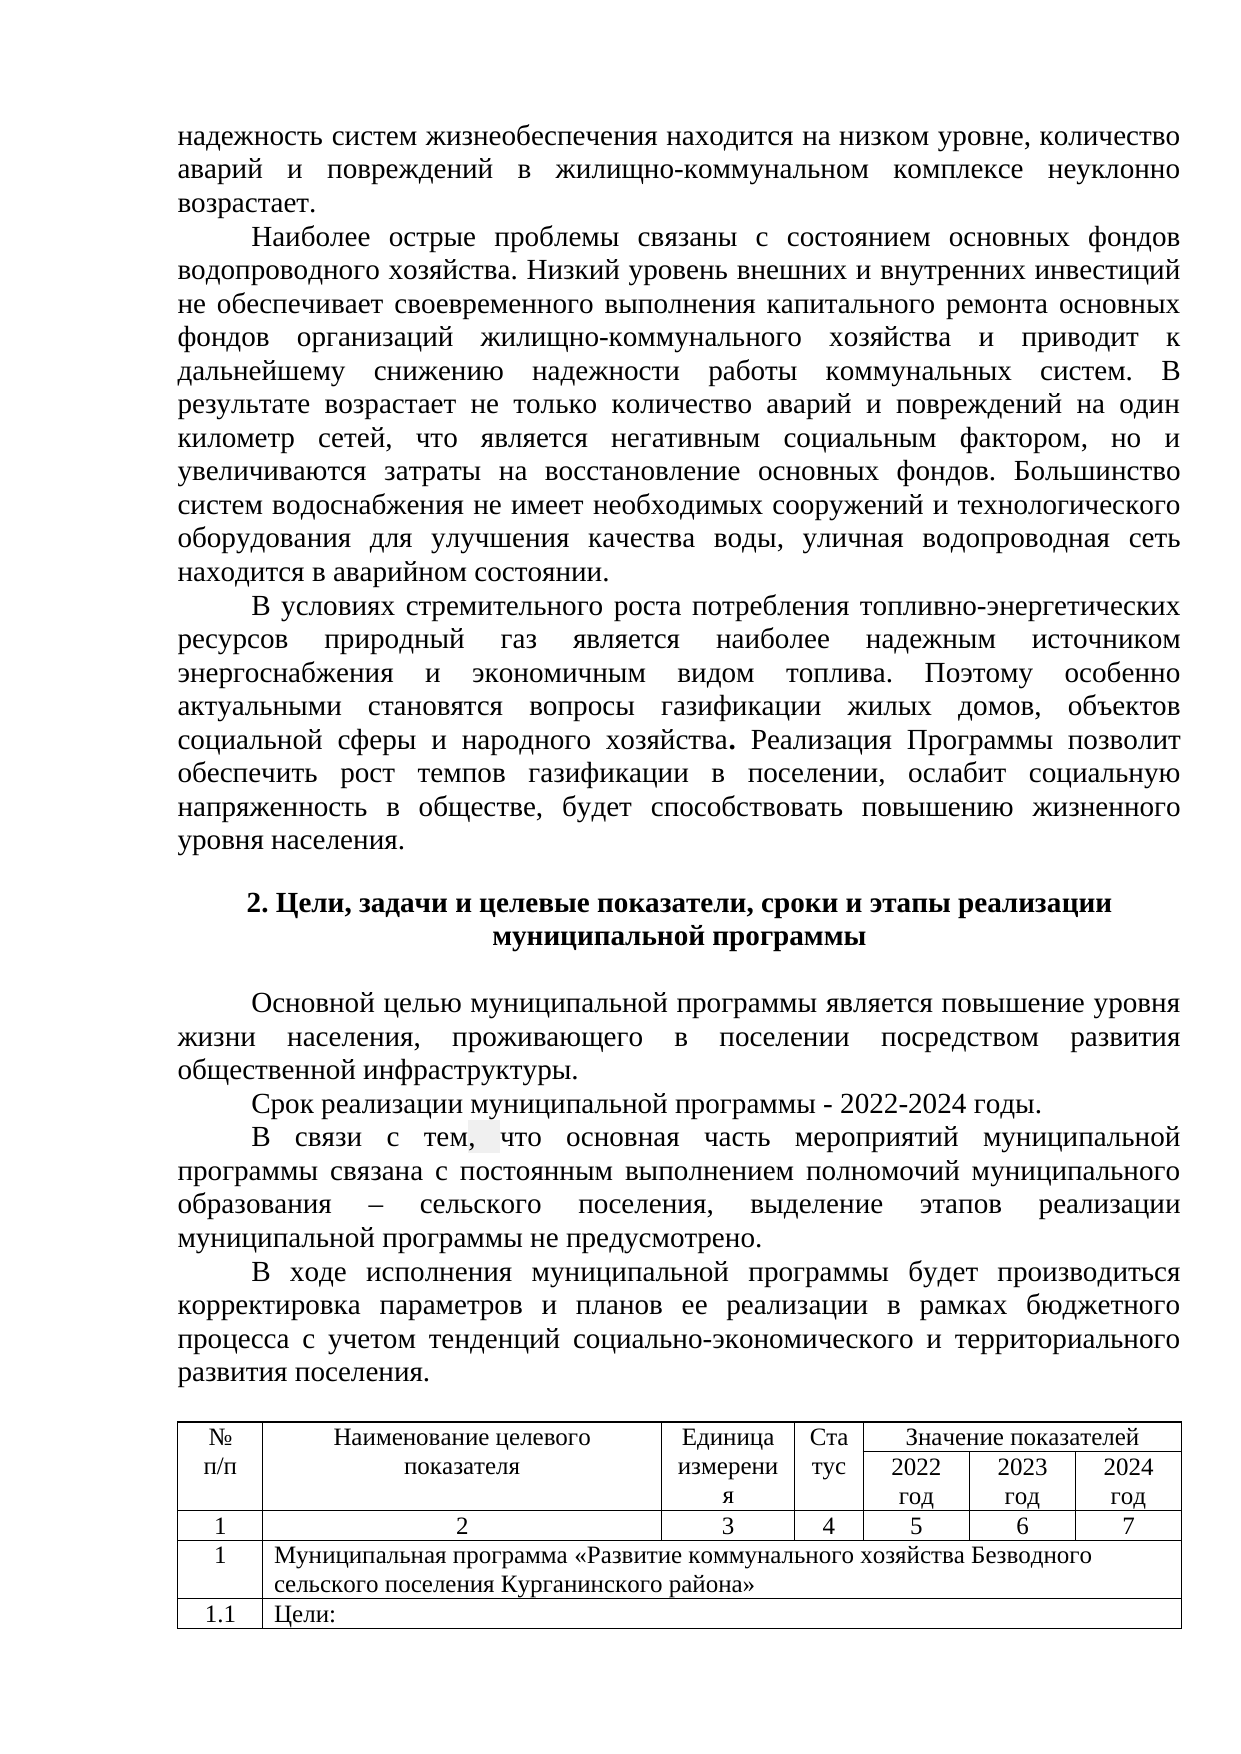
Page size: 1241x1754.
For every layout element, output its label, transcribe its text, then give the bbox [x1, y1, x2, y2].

text В связи с тем, что основная часть мероприятий муниципальной программы связана с постоянным выполнением полномочий муниципального образования – сельского поселения, выделение этапов реализации муниципальной программы не предусмотрено. [177, 1119, 1181, 1254]
text Основной целью муниципальной программы является повышение уровня жизни населения, проживающего в поселении посредством развития общественной инфраструктуры. [177, 985, 1181, 1086]
table_cell 1 [178, 1511, 262, 1539]
table_cell 2 [263, 1511, 661, 1539]
table_header Значение показателей [864, 1423, 1181, 1451]
table_header Статус [795, 1423, 863, 1510]
table_cell 5 [864, 1511, 969, 1539]
table_cell 3 [662, 1511, 794, 1539]
text 2. Цели, задачи и целевые показатели, сроки и этапы реализации муниципальной программы [177, 885, 1181, 952]
table_header Наименование целевого показателя [263, 1423, 661, 1510]
table_cell 7 [1076, 1511, 1181, 1539]
table_cell 2022 год [864, 1452, 969, 1510]
text В условиях стремительного роста потребления топливно-энергетических ресурсов природный газ является наиболее надежным источником энергоснабжения и экономичным видом топлива. Поэтому особенно актуальными становятся вопросы газификации жилых домов, объектов социальной сферы и народного хозяйства. Реализация Программы позволит обеспечить рост темпов газификации в поселении, ослабит социальную напряженность в обществе, будет способствовать повышению жизненного уровня населения. [177, 588, 1181, 856]
text Наиболее острые проблемы связаны с состоянием основных фондов водопроводного хозяйства. Низкий уровень внешних и внутренних инвестиций не обеспечивает своевременного выполнения капитального ремонта основных фондов организаций жилищно-коммунального хозяйства и приводит к дальнейшему снижению надежности работы коммунальных систем. В результате возрастает не только количество аварий и повреждений на один километр сетей, что является негативным социальным фактором, но и увеличиваются затраты на восстановление основных фондов. Большинство систем водоснабжения не имеет необходимых сооружений и технологического оборудования для улучшения качества воды, уличная водопроводная сеть находится в аварийном состоянии. [177, 219, 1181, 588]
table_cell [263, 1599, 1181, 1628]
table_header № п/п [178, 1423, 262, 1510]
table_cell 2023 год [970, 1452, 1075, 1510]
table_cell Муниципальная программа «Развитие коммунального хозяйства Безводного сельского поселения Курганинского района» [263, 1541, 1181, 1598]
table_cell 2024 год [1076, 1452, 1181, 1510]
text В ходе исполнения муниципальной программы будет производиться корректировка параметров и планов ее реализации в рамках бюджетного процесса с учетом тенденций социально-экономического и территориального развития поселения. [177, 1254, 1181, 1388]
table_header Единица измерения [662, 1423, 794, 1510]
table_cell 4 [795, 1511, 863, 1539]
table_cell 1.1 [178, 1599, 262, 1628]
table_cell 6 [970, 1511, 1075, 1539]
table_cell 1 [178, 1541, 262, 1598]
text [177, 118, 1181, 219]
text Срок реализации муниципальной программы - 2022-2024 годы. [177, 1086, 1181, 1119]
